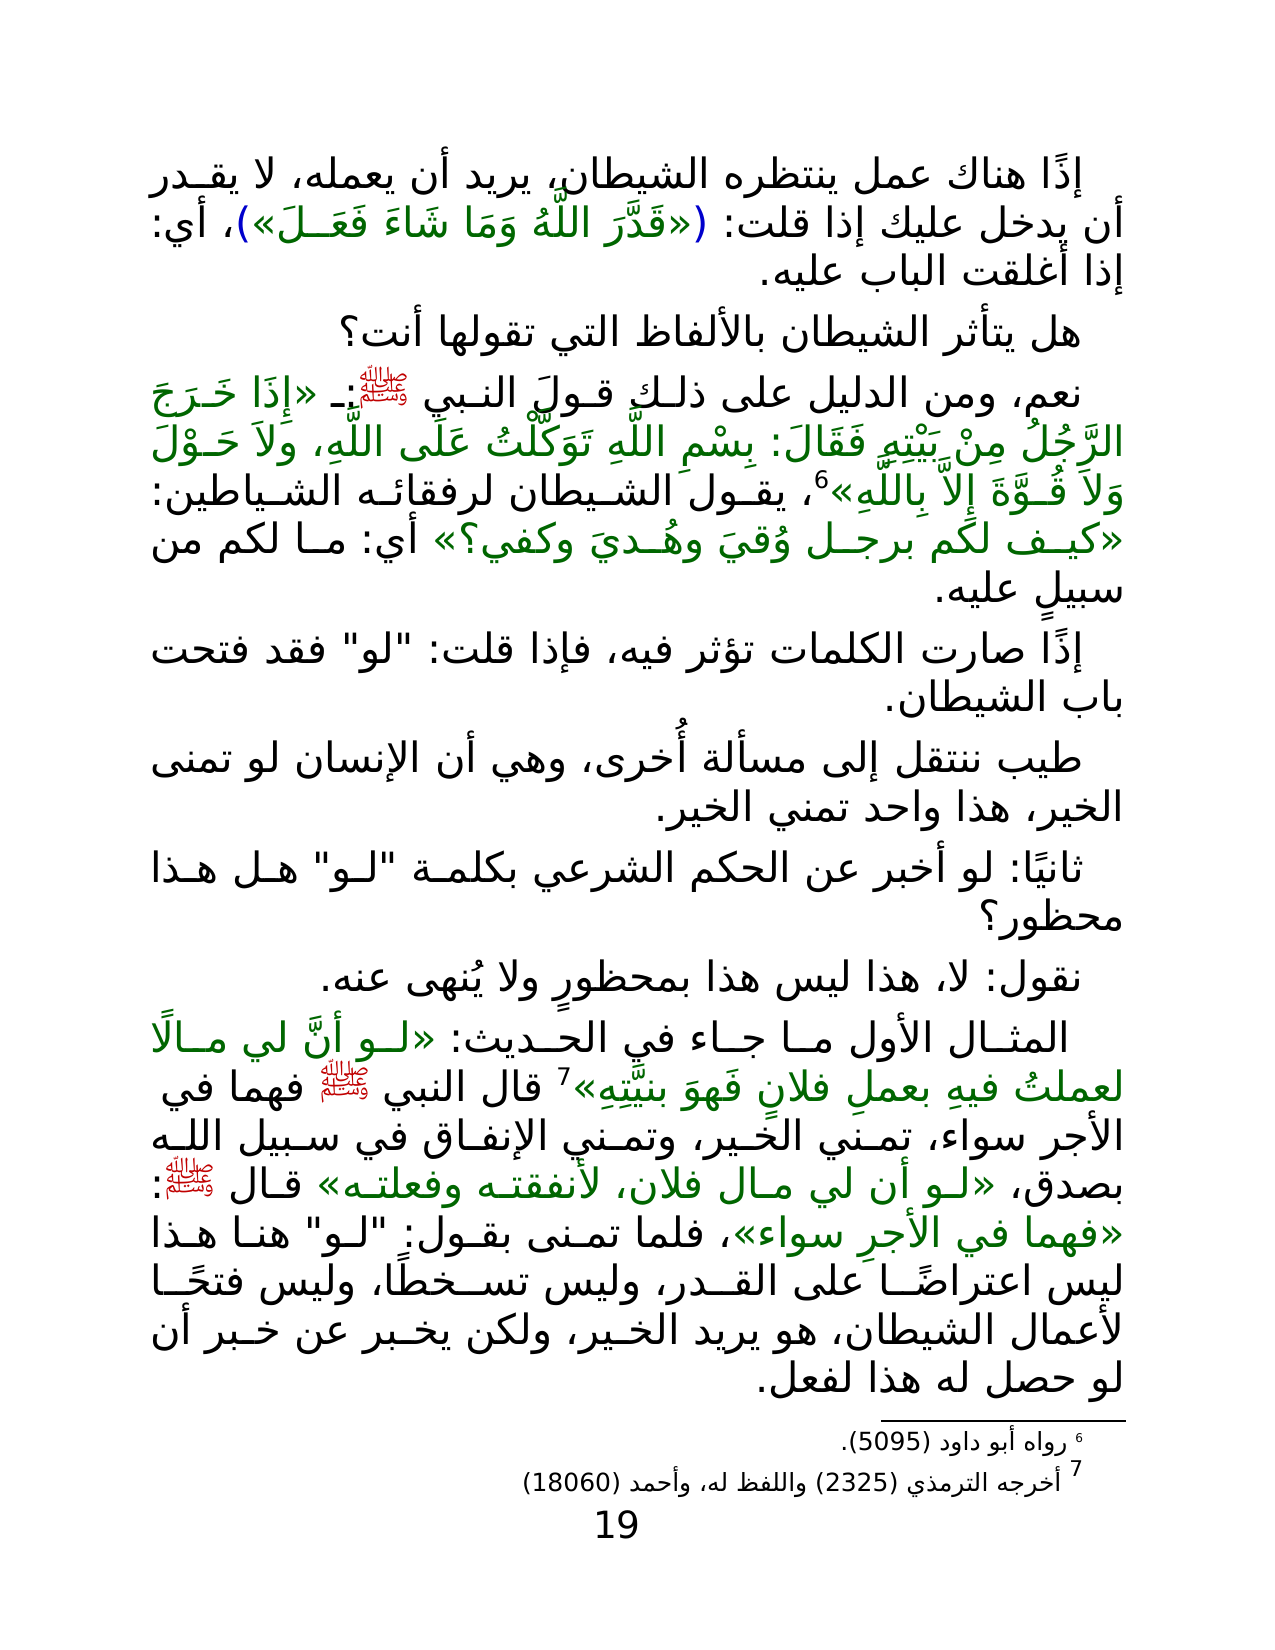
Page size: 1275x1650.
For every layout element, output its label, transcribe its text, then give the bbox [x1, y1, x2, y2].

text إذًا صارت الكلمات تؤثر فيه، فإذا قلت: "لو" فقد فتحت باب الشيطان. [150, 624, 1125, 721]
text المثال الأول ما جاء في الحديث: «لو أنَّ لي مالًا لعملتُ فيهِ بعملِ فلانٍ فَهوَ بنيَّتِهِ» قال النبي ﷺ فهما في الأجر سواء، تمني الخير، وتمني الإنفاق في سبيل الله بصدق، «لو أن لي مال فلان، لأنفقته وفعلته» قال ﷺ: «فهما في الأجرِ سواء»، فلما تمنى بقول: "لو" هنا هذا ليس اعتراضًا على القدر، وليس تسخطًا، وليس فتحًا لأعمال الشيطان، هو يريد الخير، ولكن يخبر عن خبر أن لو حصل له هذا لفعل. [150, 1014, 1125, 1402]
text هل يتأثر الشيطان بالألفاظ التي تقولها أنت؟ [150, 308, 1125, 357]
text نقول: لا، هذا ليس هذا بمحظورٍ ولا يُنهى عنه. [150, 953, 1125, 1002]
text طيب ننتقل إلى مسألة أُخرى، وهي أن الإنسان لو تمنى الخير، هذا واحد تمني الخير. [150, 734, 1125, 831]
text ثانيًا: لو أخبر عن الحكم الشرعي بكلمة "لو" هل هذا محظور؟ [150, 843, 1125, 941]
text إذًا هناك عمل ينتظره الشيطان، يريد أن يعمله، لا يقدر أن يدخل عليك إذا قلت: («قَدَّرَ اللَّهُ وَمَا شَاءَ فَعَلَ»)، أي: إذا أغلقت الباب عليه. [150, 150, 1125, 296]
text نعم، ومن الدليل على ذلك قولَ النبي ﷺ: «إِذَا خَرَجَ الرَّجُلُ مِنْ بَيْتِهِ فَقَالَ: بِسْمِ اللَّهِ تَوَكَّلْتُ عَلَى اللَّهِ، ولاَ حَوْلَ وَلاَ قُوَّةَ إِلاَّ بِاللَّهِ»، يقول الشيطان لرفقائه الشياطين: «كيف لكم برجل وُقيَ وهُديَ وكفي؟» أي: ما لكم من سبيلٍ عليه. [150, 369, 1125, 612]
